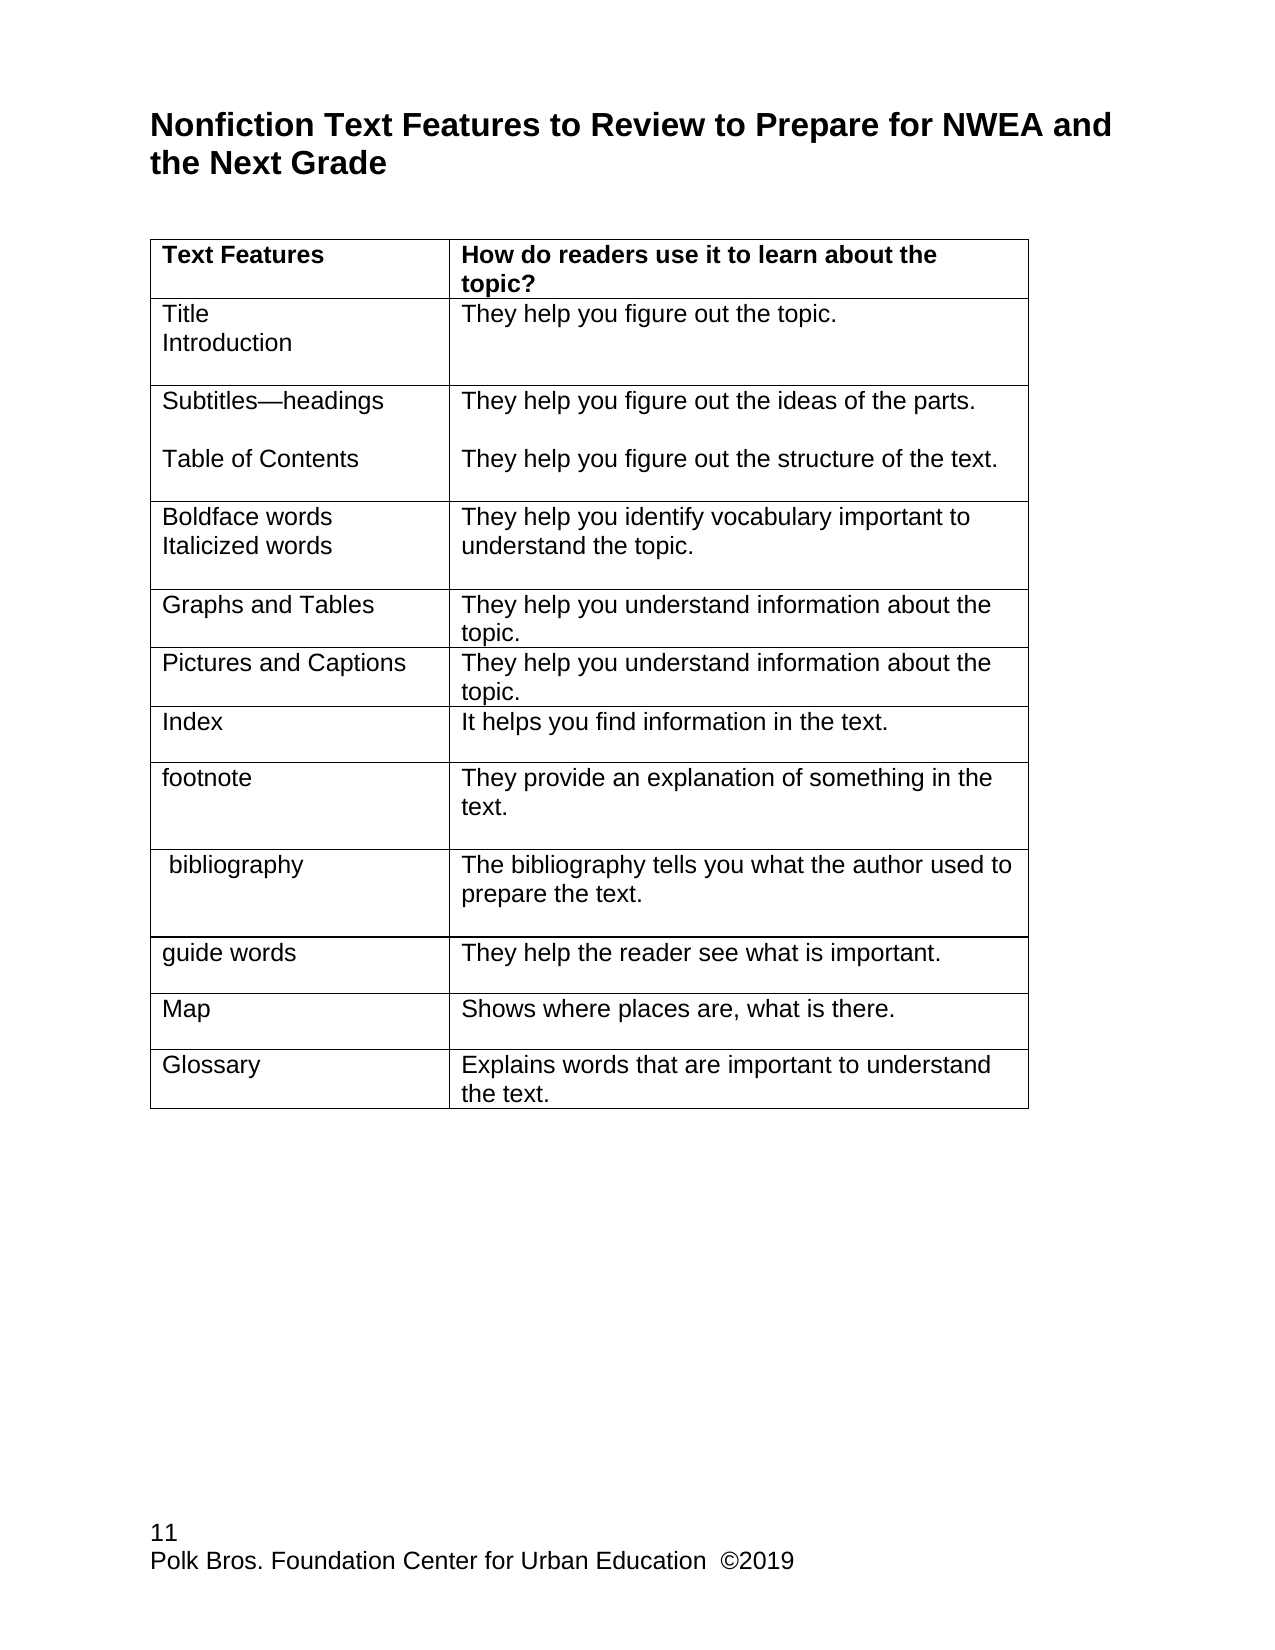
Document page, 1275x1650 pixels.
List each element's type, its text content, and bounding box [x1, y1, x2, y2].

table_cell The bibliography tells you what the author used to prepare the text. [450, 850, 1028, 936]
table_cell It helps you find information in the text. [450, 707, 1028, 762]
table_cell Explains words that are important to understand the text. [450, 1050, 1028, 1107]
table_cell Graphs and Tables [151, 590, 449, 647]
table_cell They provide an explanation of something in the text. [450, 763, 1028, 849]
table_cell Shows where places are, what is there. [450, 994, 1028, 1049]
table_cell They help the reader see what is important. [450, 938, 1028, 993]
table_cell guide words [151, 938, 449, 993]
table_cell bibliography [151, 850, 449, 936]
table_cell Glossary [151, 1050, 449, 1107]
table_cell Title Introduction [151, 299, 449, 385]
table_cell Index [151, 707, 449, 762]
table_header Text Features [151, 240, 449, 298]
table_cell Subtitles—headings Table of Contents [151, 386, 449, 501]
table_cell They help you understand information about the topic. [450, 648, 1028, 706]
table_cell They help you figure out the topic. [450, 299, 1028, 385]
table_cell footnote [151, 763, 449, 849]
table_cell They help you understand information about the topic. [450, 590, 1028, 647]
table_cell Boldface words Italicized words [151, 502, 449, 588]
table_cell They help you identify vocabulary important to understand the topic. [450, 502, 1028, 588]
table_cell Pictures and Captions [151, 648, 449, 706]
table_cell Map [151, 994, 449, 1049]
table_header How do readers use it to learn about the topic? [450, 240, 1028, 298]
table_cell They help you figure out the ideas of the parts. They help you figure out the structure of the text. [450, 386, 1028, 501]
text Nonfiction Text Features to Review to Prepare for NWEA and the Next Grade [150, 105, 1125, 182]
